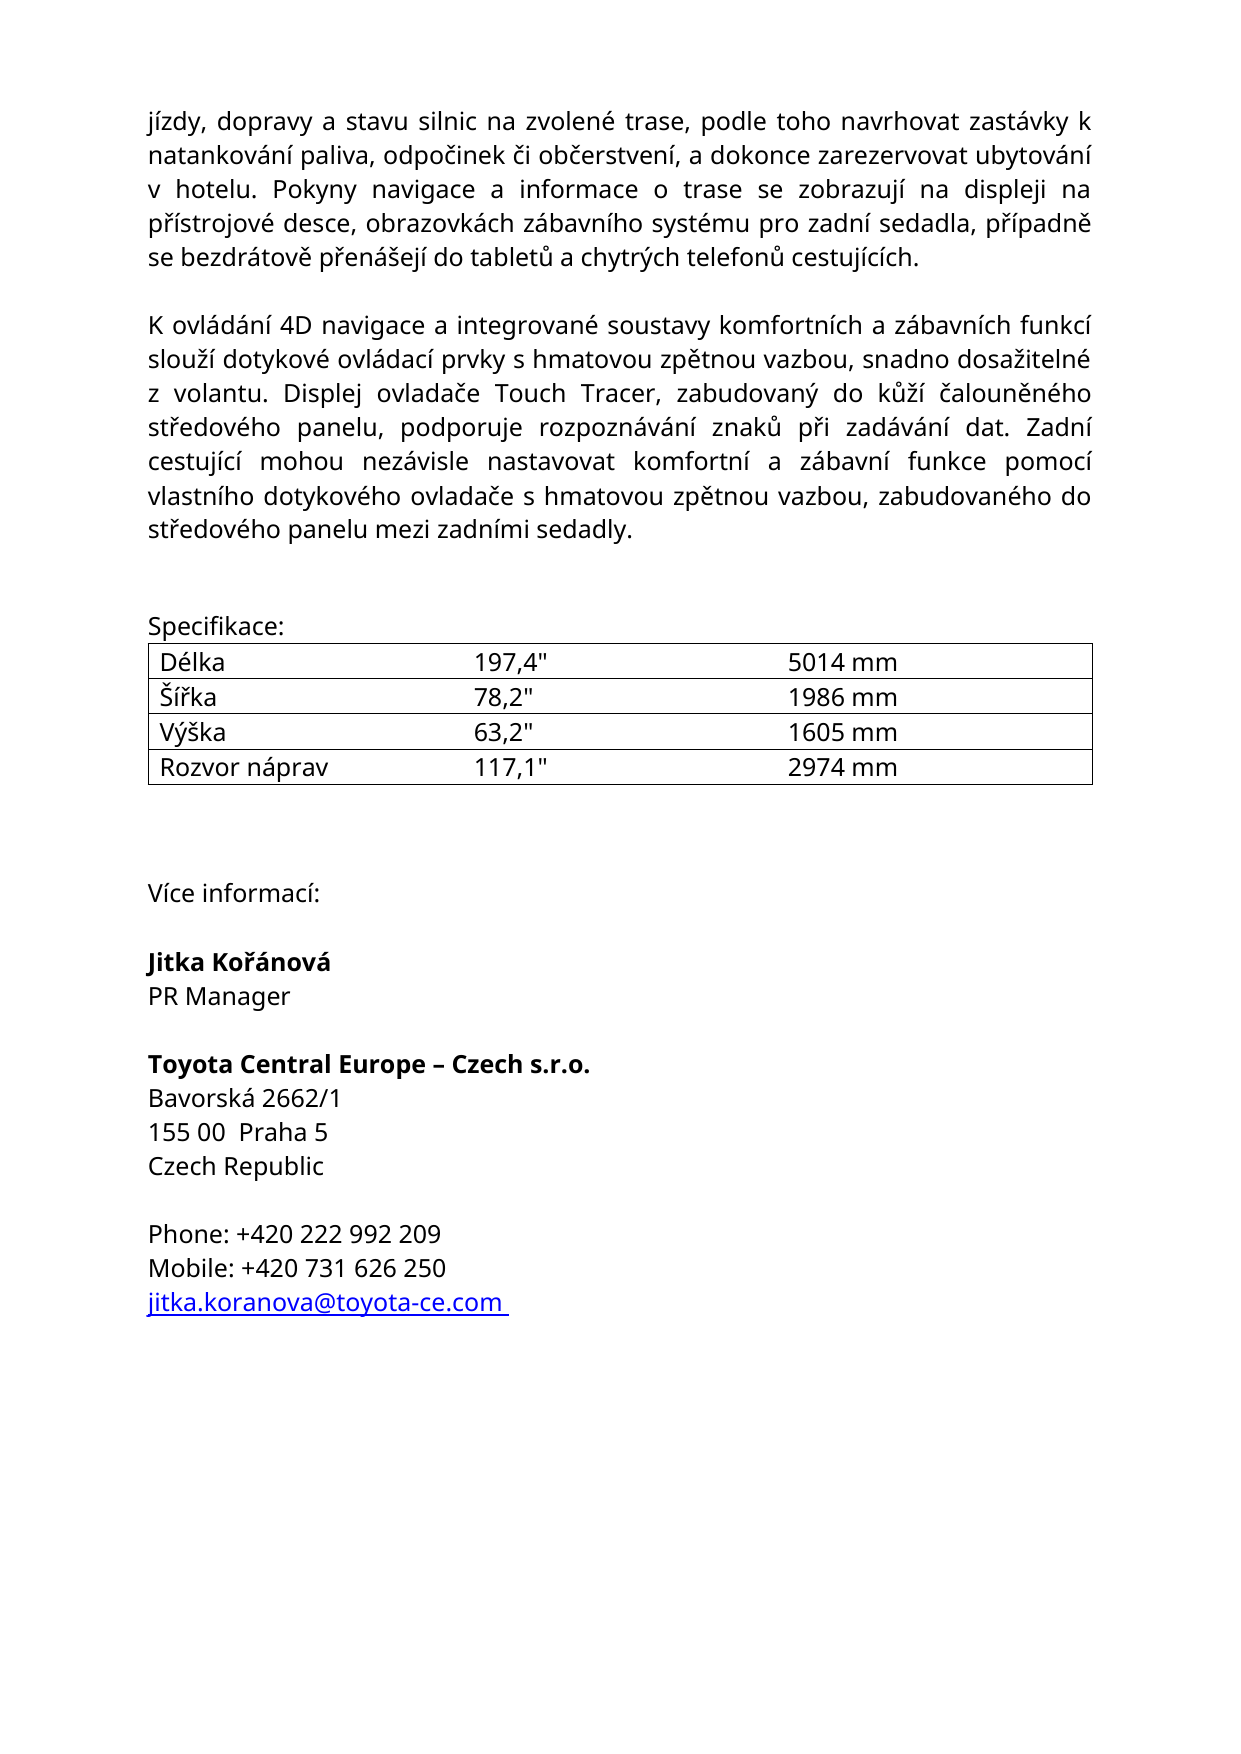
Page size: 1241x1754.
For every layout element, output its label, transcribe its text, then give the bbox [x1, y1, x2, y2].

table_header Délka [149, 644, 462, 678]
table_cell 2974 mm [776, 750, 1092, 783]
table_cell 1986 mm [776, 679, 1092, 713]
text Mobile: +420 731 626 250 [148, 1251, 1093, 1285]
text Bavorská 2662/1 [148, 1081, 1093, 1114]
text Czech Republic [148, 1149, 1093, 1183]
table_cell 78,2" [462, 679, 776, 713]
table_cell Rozvor náprav [149, 750, 462, 783]
text PR Manager [148, 978, 1093, 1012]
text jitka.koranova@toyota-ce.com [148, 1285, 1093, 1319]
table_cell Šířka [149, 679, 462, 713]
table_cell 117,1" [462, 750, 776, 783]
text Phone: +420 222 992 209 [148, 1217, 1093, 1251]
text Jitka Kořánová [148, 944, 1093, 978]
text 155 00 Praha 5 [148, 1114, 1093, 1149]
text Specifikace: [148, 609, 1093, 643]
text Toyota Central Europe – Czech s.r.o. [148, 1046, 1093, 1081]
table_cell 1605 mm [776, 714, 1092, 748]
table_header 197,4" [462, 644, 776, 678]
table_cell Výška [149, 714, 462, 748]
table_header 5014 mm [776, 644, 1092, 678]
table_cell 63,2" [462, 714, 776, 748]
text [148, 103, 1093, 274]
text Více informací: [148, 876, 1093, 910]
text K ovládání 4D navigace a integrované soustavy komfortních a zábavních funkcí slouží dotykové ovládací prvky s hmatovou zpětnou vazbou, snadno dosažitelné z volantu. Displej ovladače Touch Tracer, zabudovaný do kůží čalouněného středového panelu, podporuje rozpoznávání znaků při zadávání dat. Zadní cestující mohou nezávisle nastavovat komfortní a zábavní funkce pomocí vlastního dotykového ovladače s hmatovou zpětnou vazbou, zabudovaného do středového panelu mezi zadními sedadly. [148, 308, 1093, 546]
